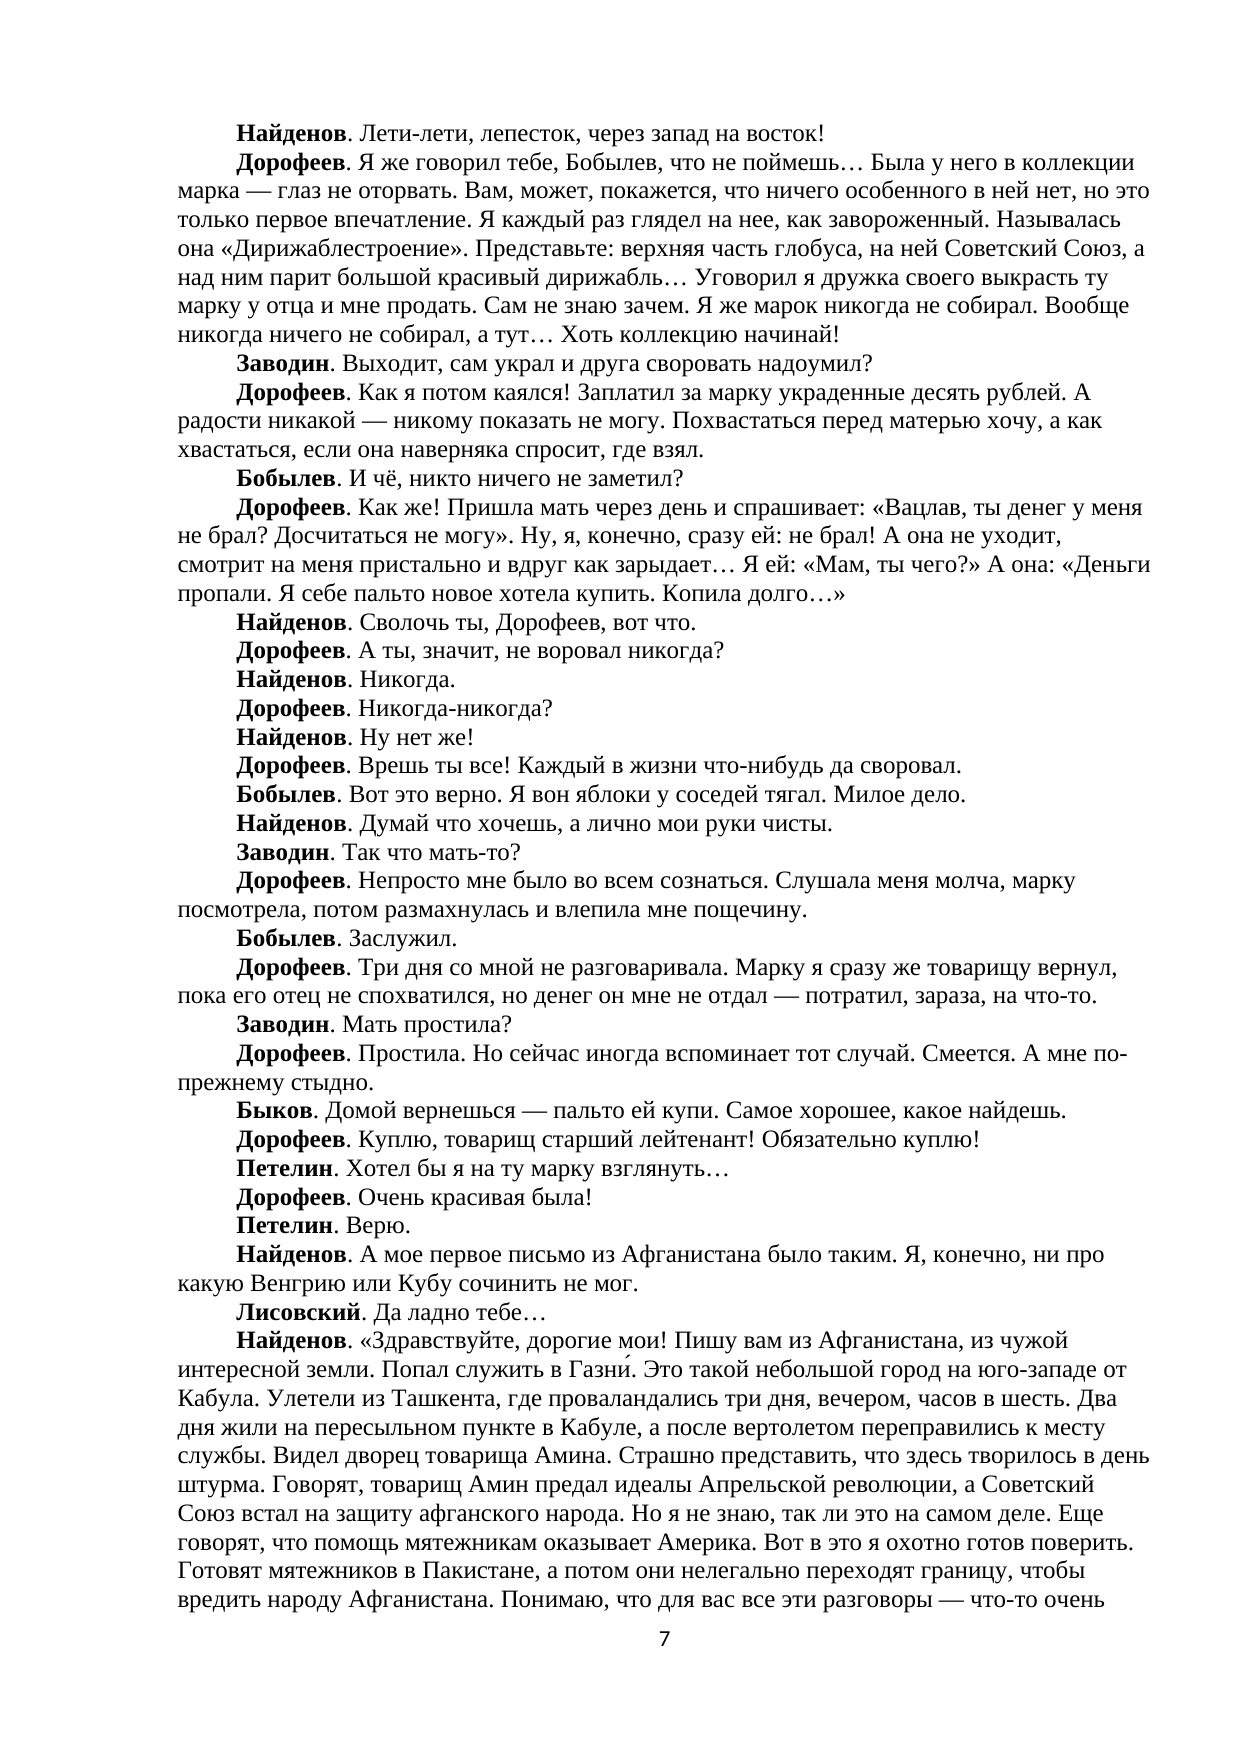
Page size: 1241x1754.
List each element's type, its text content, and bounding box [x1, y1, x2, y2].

text Найденов. Никогда. [177, 664, 1152, 693]
text Дорофеев. Простила. Но сейчас иногда вспоминает тот случай. Смеется. А мне по-прежнему стыдно. [177, 1038, 1152, 1096]
text Дорофеев. Никогда-никогда? [177, 693, 1152, 722]
text Дорофеев. Три дня со мной не разговаривала. Марку я сразу же товарищу вернул, пока его отец не спохватился, но денег он мне не отдал — потратил, зараза, на что-то. [177, 952, 1152, 1009]
text Дорофеев. Непросто мне было во всем сознаться. Слушала меня молча, марку посмотрела, потом размахнулась и влепила мне пощечину. [177, 866, 1152, 923]
text Дорофеев. Врешь ты все! Каждый в жизни что-нибудь да своровал. [177, 751, 1152, 779]
text Найденов. А мое первое письмо из Афганистана было таким. Я, конечно, ни про какую Венгрию или Кубу сочинить не мог. [177, 1239, 1152, 1297]
text Бобылев. Заслужил. [177, 923, 1152, 952]
text Быков. Домой вернешься — пальто ей купи. Самое хорошее, какое найдешь. [177, 1096, 1152, 1124]
text Найденов. Думай что хочешь, а лично мои руки чисты. [177, 808, 1152, 837]
text Найденов. Ну нет же! [177, 722, 1152, 751]
text Дорофеев. Очень красивая была! [177, 1182, 1152, 1211]
text Дорофеев. Как же! Пришла мать через день и спрашивает: «Вацлав, ты денег у меня не брал? Досчитаться не могу». Ну, я, конечно, сразу ей: не брал! А она не уходит, смотрит на меня пристально и вдруг как зарыдает… Я ей: «Мам, ты чего?» А она: «Деньги пропали. Я себе пальто новое хотела купить. Копила долго…» [177, 492, 1152, 607]
text Найденов. Сволочь ты, Дорофеев, вот что. [177, 607, 1152, 636]
text Петелин. Верю. [177, 1211, 1152, 1239]
text Заводин. Выходит, сам украл и друга своровать надоумил? [177, 348, 1152, 377]
text Дорофеев. Я же говорил тебе, Бобылев, что не поймешь… Была у него в коллекции марка — глаз не оторвать. Вам, может, покажется, что ничего особенного в ней нет, но это только первое впечатление. Я каждый раз глядел на нее, как завороженный. Называлась она «Дирижаблестроение». Представьте: верхняя часть глобуса, на ней Советский Союз, а над ним парит большой красивый дирижабль… Уговорил я дружка своего выкрасть ту марку у отца и мне продать. Сам не знаю зачем. Я же марок никогда не собирал. Вообще никогда ничего не собирал, а тут… Хоть коллекцию начинай! [177, 147, 1152, 348]
text Дорофеев. Куплю, товарищ старший лейтенант! Обязательно куплю! [177, 1124, 1152, 1153]
text Дорофеев. Как я потом каялся! Заплатил за марку украденные десять рублей. А радости никакой — никому показать не могу. Похвастаться перед матерью хочу, а как хвастаться, если она наверняка спросит, где взял. [177, 377, 1152, 463]
text Заводин. Так что мать-то? [177, 837, 1152, 866]
text Лисовский. Да ладно тебе… [177, 1297, 1152, 1326]
text Бобылев. И чё, никто ничего не заметил? [177, 463, 1152, 492]
text Дорофеев. А ты, значит, не воровал никогда? [177, 636, 1152, 664]
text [177, 1326, 1152, 1613]
text Петелин. Хотел бы я на ту марку взглянуть… [177, 1153, 1152, 1182]
text Найденов. Лети-лети, лепесток, через запад на восток! [177, 118, 1152, 147]
text Бобылев. Вот это верно. Я вон яблоки у соседей тягал. Милое дело. [177, 779, 1152, 808]
text Заводин. Мать простила? [177, 1009, 1152, 1038]
